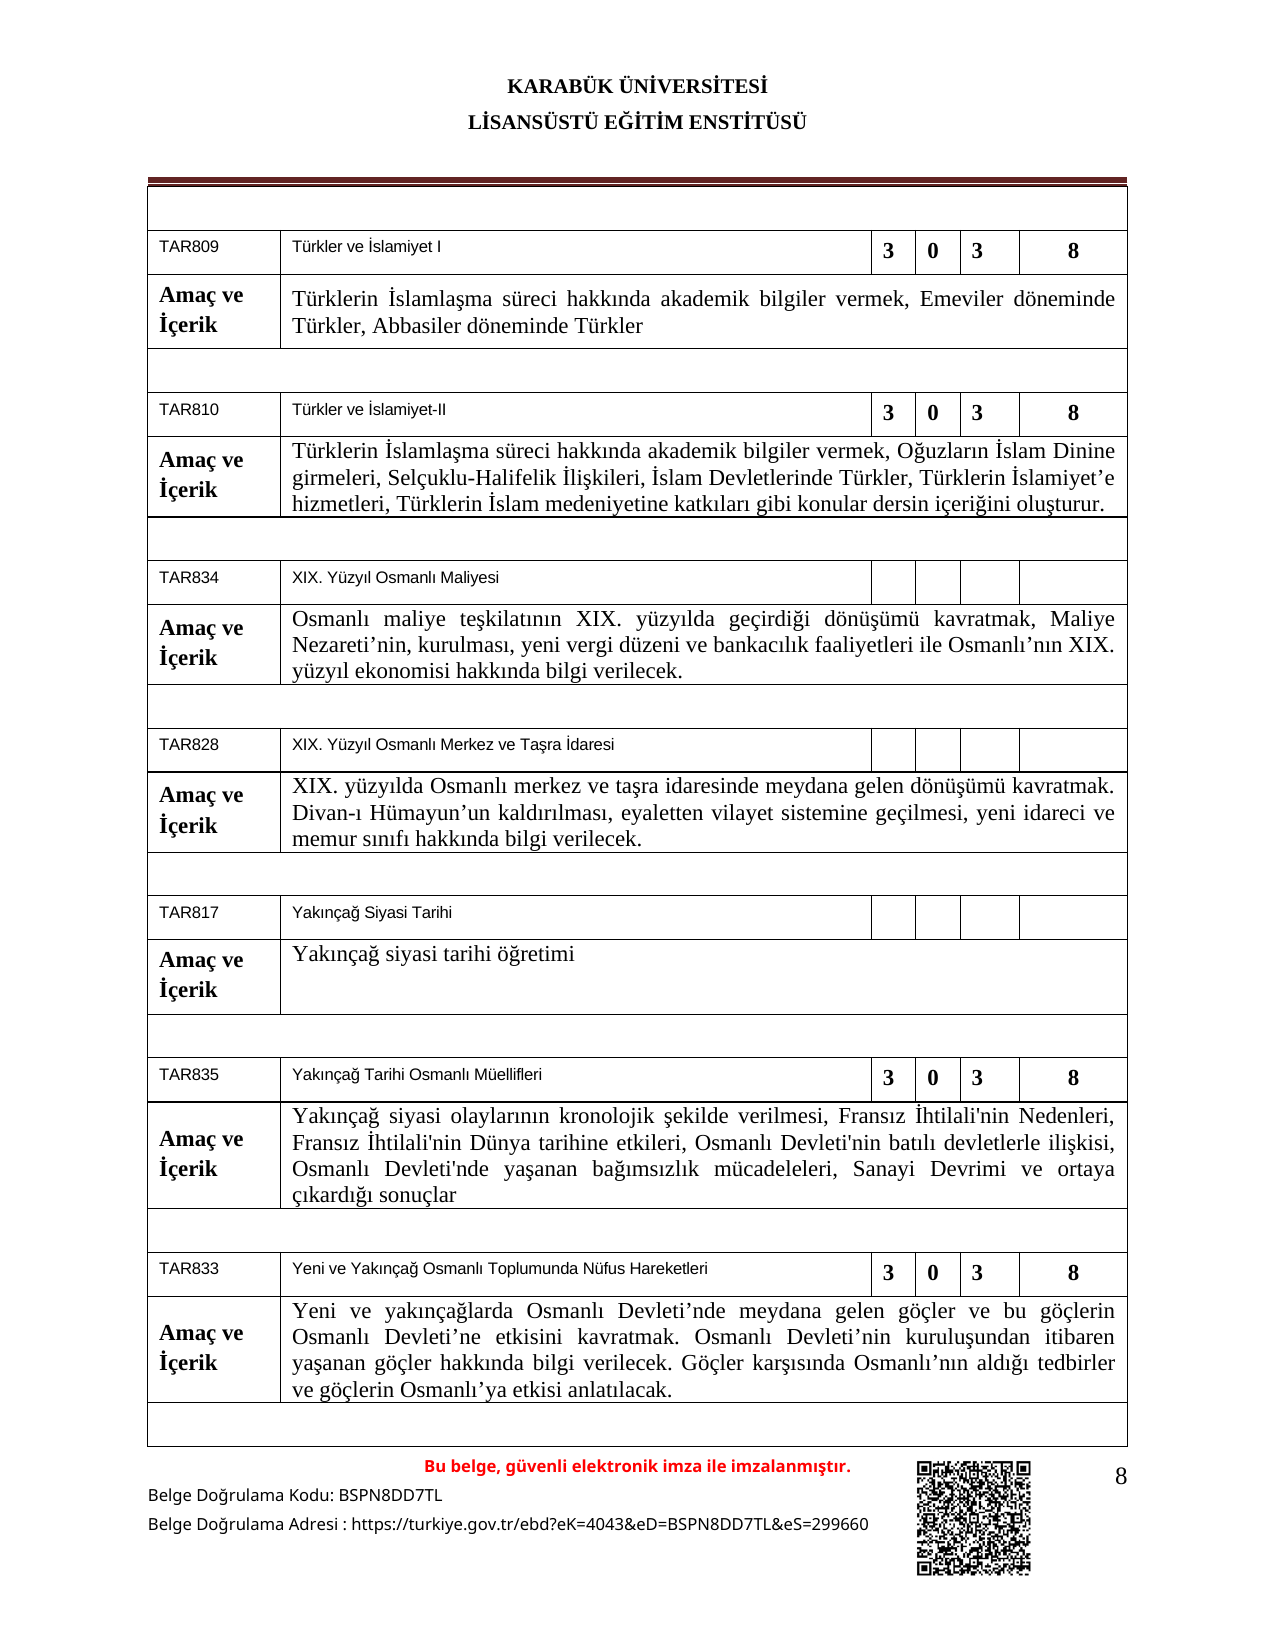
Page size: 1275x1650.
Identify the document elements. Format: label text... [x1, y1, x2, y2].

table_cell TAR828 [148, 729, 280, 771]
table_cell 3 [872, 1253, 915, 1296]
table_cell TAR810 [148, 393, 280, 436]
table_cell [916, 729, 960, 771]
table_cell 3 [961, 393, 1019, 436]
table_cell [916, 896, 960, 939]
table_cell [961, 729, 1019, 771]
table_cell Türkler ve İslamiyet-II [281, 393, 871, 436]
table_cell [148, 518, 1127, 560]
table_cell 0 [916, 231, 960, 274]
table_cell Amaç ve İçerik [148, 605, 280, 684]
table_cell Yakınçağ Siyasi Tarihi [281, 896, 871, 939]
table_cell Türkler ve İslamiyet I [281, 231, 871, 274]
table_cell [1020, 729, 1127, 771]
table_cell [148, 1015, 1127, 1057]
table_cell Yakınçağ Tarihi Osmanlı Müellifleri [281, 1058, 871, 1101]
table_cell Amaç ve İçerik [148, 1103, 280, 1208]
table_cell [148, 1209, 1127, 1252]
table_cell Yeni ve Yakınçağ Osmanlı Toplumunda Nüfus Hareketleri [281, 1253, 871, 1296]
table_cell TAR834 [148, 561, 280, 604]
table_cell [148, 349, 1127, 392]
table_cell 3 [961, 1253, 1019, 1296]
table_cell Yakınçağ siyasi olaylarının kronolojik şekilde verilmesi, Fransız İhtilali'nin Nedenleri, Fransız İhtilali'nin Dünya tarihine etkileri, Osmanlı Devleti'nin batılı devletlerle ilişkisi, Osmanlı Devleti'nde yaşanan bağımsızlık mücadeleleri, Sanayi Devrimi ve ortaya çıkardığı sonuçlar [281, 1103, 1127, 1208]
table_cell Amaç ve İçerik [148, 437, 280, 516]
table_cell TAR817 [148, 896, 280, 939]
table_cell 3 [872, 231, 915, 274]
table_cell [872, 729, 915, 771]
table_cell [1020, 896, 1127, 939]
table_cell 3 [872, 1058, 915, 1101]
table_cell [961, 561, 1019, 604]
table_cell 0 [916, 1058, 960, 1101]
table_cell 8 [1020, 231, 1127, 274]
table_cell Amaç ve İçerik [148, 1297, 280, 1402]
table_cell [916, 561, 960, 604]
table_cell XIX. Yüzyıl Osmanlı Maliyesi [281, 561, 871, 604]
table_cell Türklerin İslamlaşma süreci hakkında akademik bilgiler vermek, Oğuzların İslam Dinine girmeleri, Selçuklu-Halifelik İlişkileri, İslam Devletlerinde Türkler, Türklerin İslamiyet’e hizmetleri, Türklerin İslam medeniyetine katkıları gibi konular dersin içeriğini oluşturur. [281, 437, 1127, 516]
table_cell Amaç ve İçerik [148, 940, 280, 1013]
table_cell 3 [961, 231, 1019, 274]
table_cell 8 [1020, 1253, 1127, 1296]
table_cell 0 [916, 1253, 960, 1296]
table_cell Osmanlı maliye teşkilatının XIX. yüzyılda geçirdiği dönüşümü kavratmak, Maliye Nezareti’nin, kurulması, yeni vergi düzeni ve bankacılık faaliyetleri ile Osmanlı’nın XIX. yüzyıl ekonomisi hakkında bilgi verilecek. [281, 605, 1127, 684]
table_cell Türklerin İslamlaşma süreci hakkında akademik bilgiler vermek, Emeviler döneminde Türkler, Abbasiler döneminde Türkler [281, 275, 1127, 348]
table_cell Amaç ve İçerik [148, 773, 280, 852]
table_cell [148, 685, 1127, 728]
table_cell 3 [872, 393, 915, 436]
table_cell Yakınçağ siyasi tarihi öğretimi [281, 940, 1127, 1013]
table_cell 0 [916, 393, 960, 436]
table_cell TAR833 [148, 1253, 280, 1296]
table_cell Yeni ve yakınçağlarda Osmanlı Devleti’nde meydana gelen göçler ve bu göçlerin Osmanlı Devleti’ne etkisini kavratmak. Osmanlı Devleti’nin kuruluşundan itibaren yaşanan göçler hakkında bilgi verilecek. Göçler karşısında Osmanlı’nın aldığı tedbirler ve göçlerin Osmanlı’ya etkisi anlatılacak. [281, 1297, 1127, 1402]
table_cell [148, 187, 1127, 230]
table_cell 8 [1020, 1058, 1127, 1101]
table_cell Amaç ve İçerik [148, 275, 280, 348]
table_cell [872, 896, 915, 939]
table_cell 3 [961, 1058, 1019, 1101]
table_cell XIX. Yüzyıl Osmanlı Merkez ve Taşra İdaresi [281, 729, 871, 771]
table_cell [1020, 561, 1127, 604]
table_cell [872, 561, 915, 604]
table_cell [148, 853, 1127, 895]
table_cell [148, 1403, 1127, 1446]
table_cell XIX. yüzyılda Osmanlı merkez ve taşra idaresinde meydana gelen dönüşümü kavratmak. Divan-ı Hümayun’un kaldırılması, eyaletten vilayet sistemine geçilmesi, yeni idareci ve memur sınıfı hakkında bilgi verilecek. [281, 773, 1127, 852]
table_cell [961, 896, 1019, 939]
table_cell TAR809 [148, 231, 280, 274]
table_cell 8 [1020, 393, 1127, 436]
table_cell TAR835 [148, 1058, 280, 1101]
